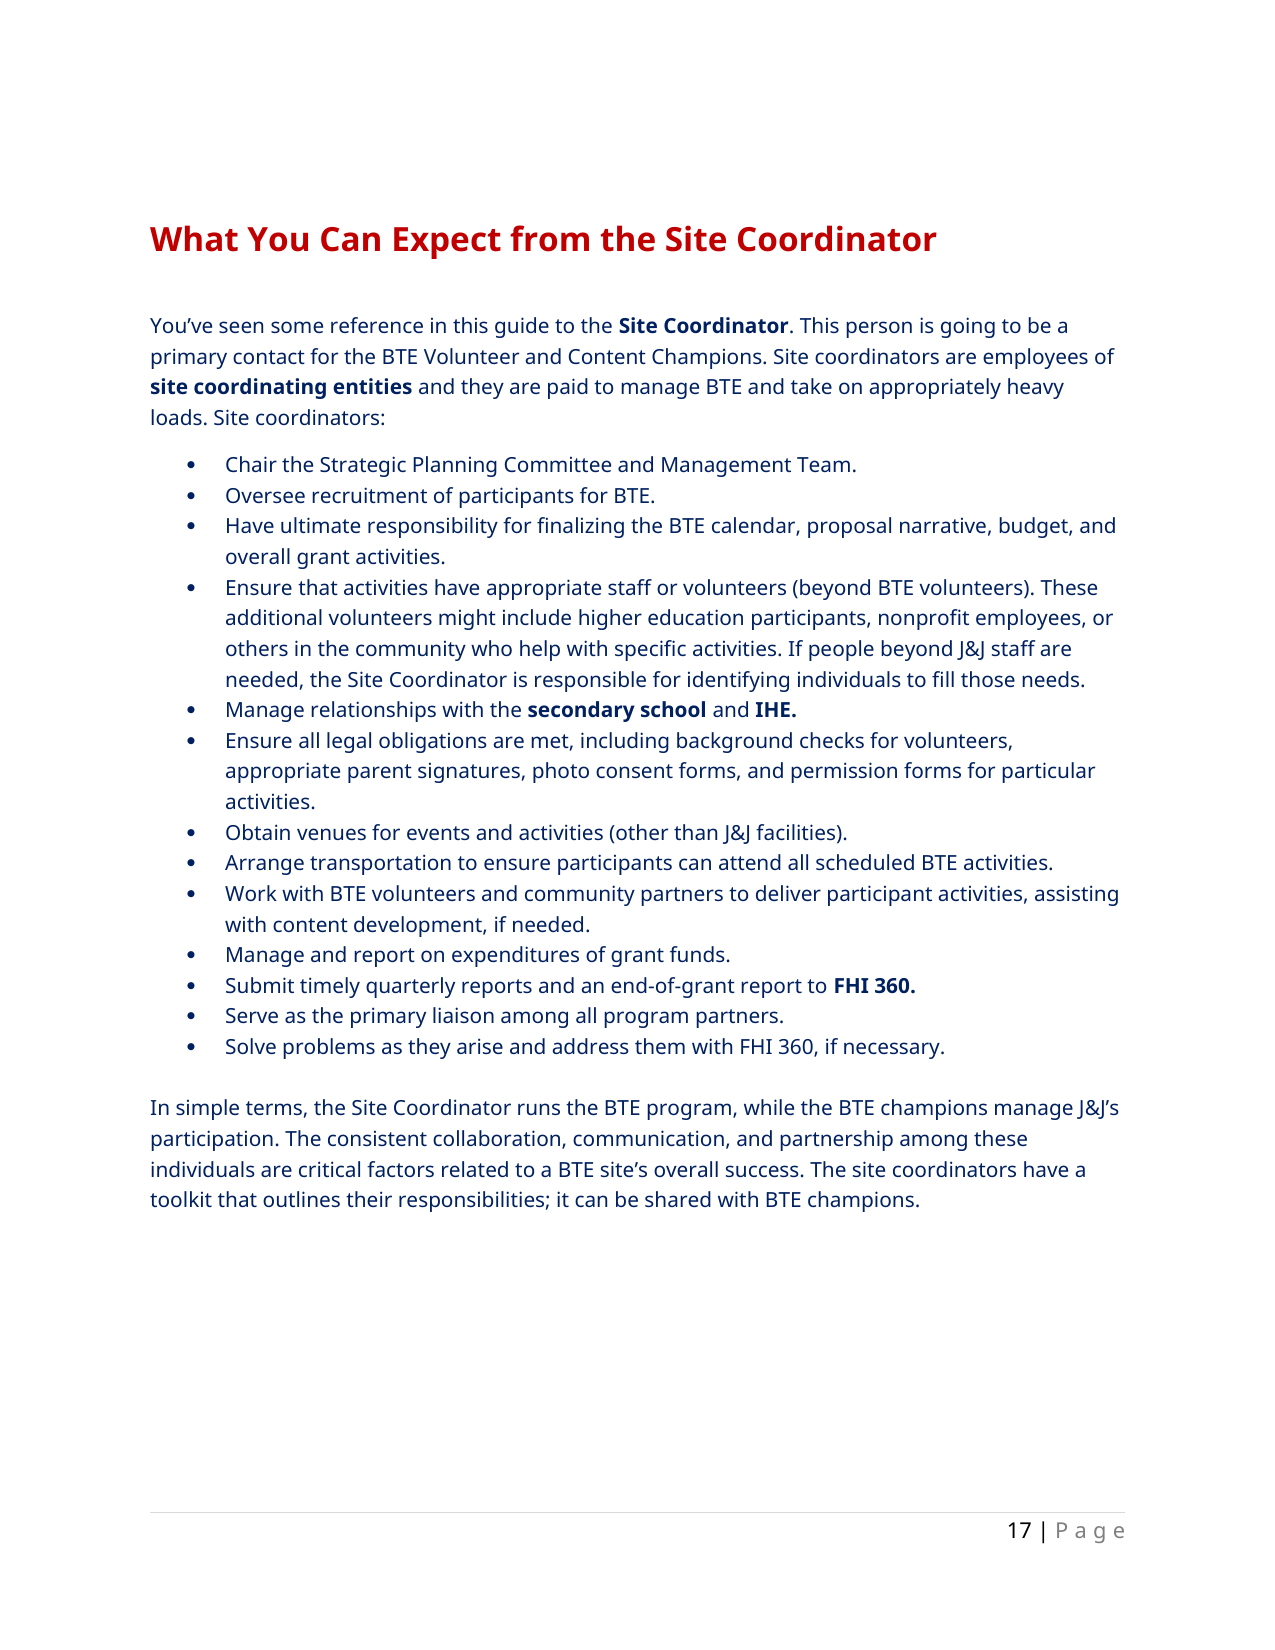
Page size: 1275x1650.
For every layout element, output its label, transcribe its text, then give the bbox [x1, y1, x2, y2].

text In simple terms, the Site Coordinator runs the BTE program, while the BTE champions manage J&J’s participation. The consistent collaboration, communication, and partnership among these individuals are critical factors related to a BTE site’s overall success. The site coordinators have a toolkit that outlines their responsibilities; it can be shared with BTE champions. [150, 1093, 1125, 1214]
list Submit timely quarterly reports and an end-of-grant report to FHI 360. [187, 971, 1125, 999]
list Manage relationships with the secondary school and IHE. [187, 695, 1125, 724]
list Oversee recruitment of participants for BTE. [187, 481, 1125, 509]
list Chair the Strategic Planning Committee and Management Team. [187, 450, 1125, 479]
list Ensure all legal obligations are met, including background checks for volunteers, appropriate parent signatures, photo consent forms, and permission forms for particular activities. [187, 726, 1125, 816]
list Solve problems as they arise and address them with FHI 360, if necessary. [187, 1032, 1125, 1061]
list Obtain venues for events and activities (other than J&J facilities). [187, 818, 1125, 846]
subtitle What You Can Expect from the Site Coordinator [150, 216, 1125, 262]
list Ensure that activities have appropriate staff or volunteers (beyond BTE volunteers). These additional volunteers might include higher education participants, nonprofit employees, or others in the community who help with specific activities. If people beyond J&J staff are needed, the Site Coordinator is responsible for identifying individuals to fill those needs. [187, 573, 1125, 693]
list Work with BTE volunteers and community partners to deliver participant activities, assisting with content development, if needed. [187, 879, 1125, 938]
list Arrange transportation to ensure participants can attend all scheduled BTE activities. [187, 848, 1125, 877]
text You’ve seen some reference in this guide to the Site Coordinator. This person is going to be a primary contact for the BTE Volunteer and Content Champions. Site coordinators are employees of site coordinating entities and they are paid to manage BTE and take on appropriately heavy loads. Site coordinators: [150, 311, 1125, 432]
list Have ultimate responsibility for finalizing the BTE calendar, proposal narrative, budget, and overall grant activities. [187, 512, 1125, 571]
list Serve as the primary liaison among all program partners. [187, 1002, 1125, 1030]
list Manage and report on expenditures of grant funds. [187, 940, 1125, 969]
